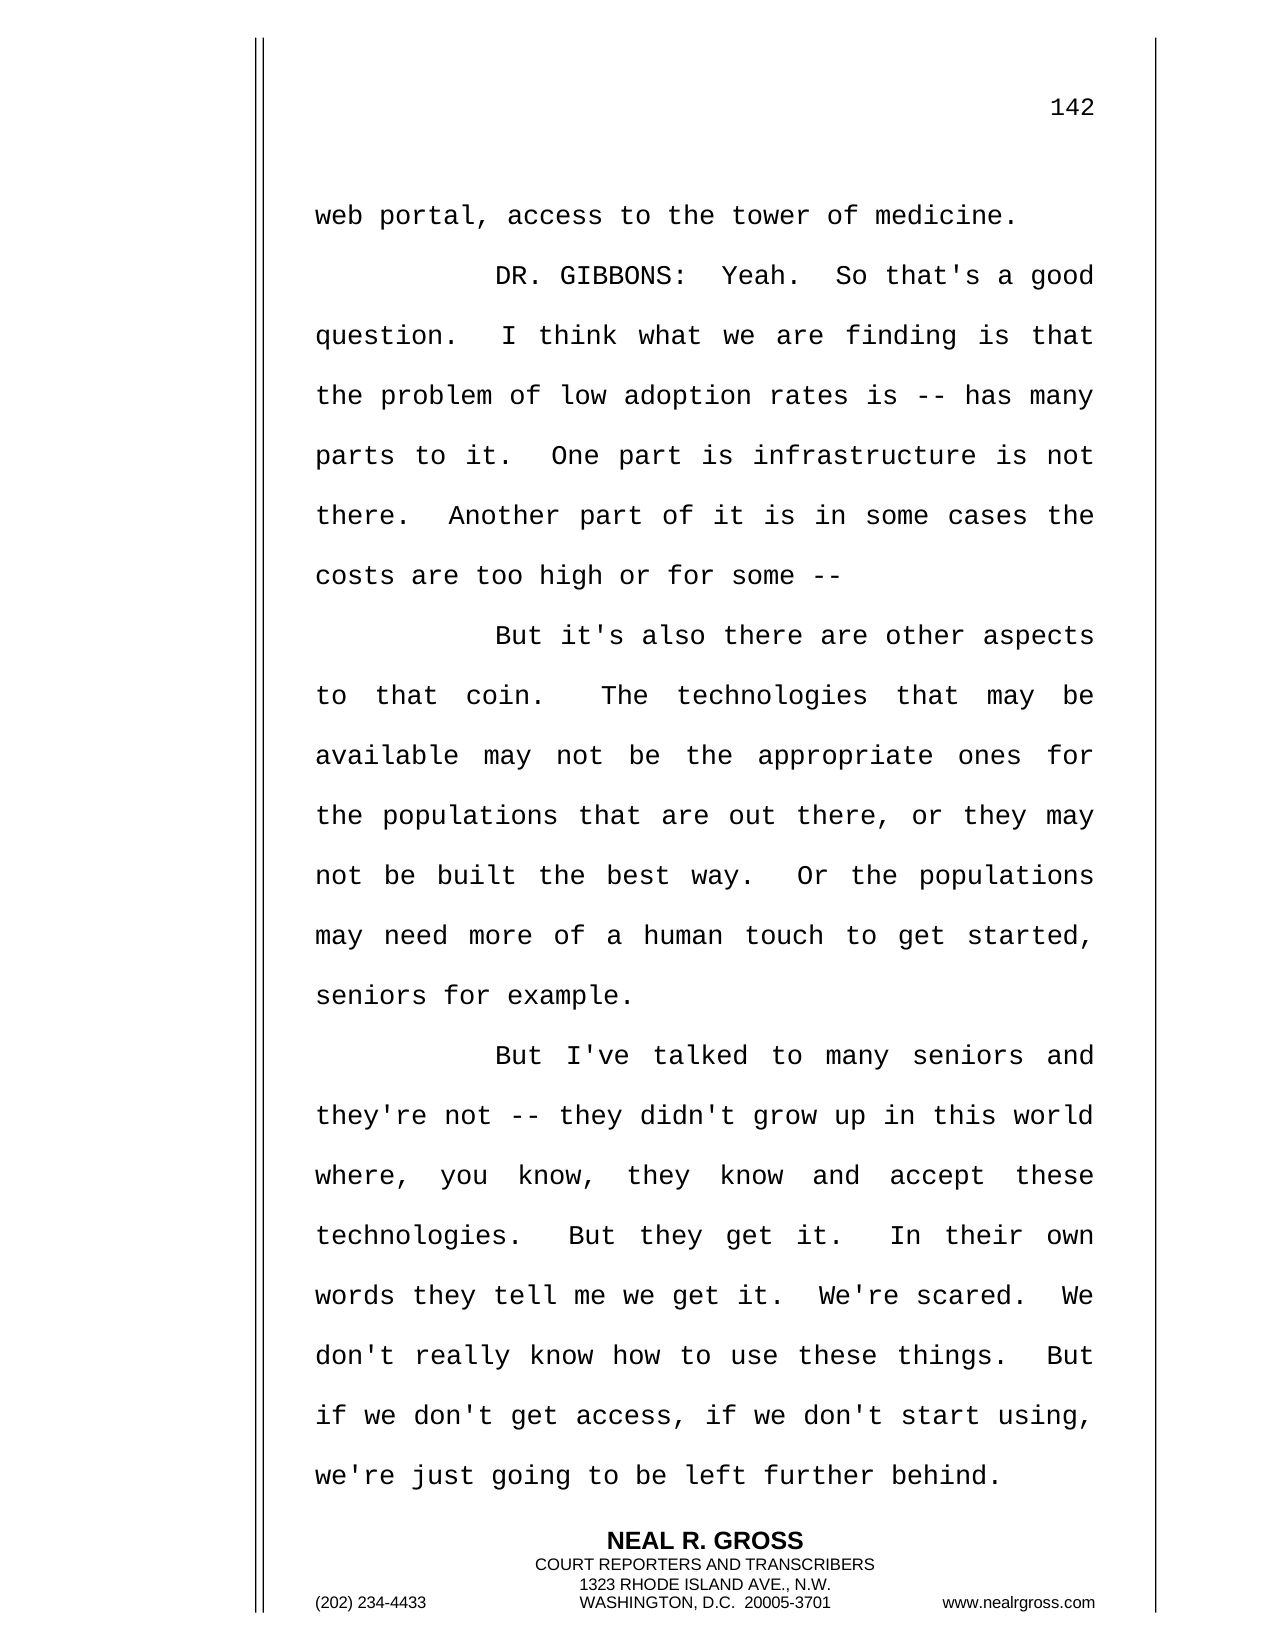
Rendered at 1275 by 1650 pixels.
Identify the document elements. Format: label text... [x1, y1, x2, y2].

text But it's also there are other aspects to that coin. The technologies that may be available may not be the appropriate ones for the populations that are out there, or they may not be built the best way. Or the populations may need more of a human touch to get started, seniors for example. [315, 597, 1095, 1017]
text But I've talked to many seniors and they're not -- they didn't grow up in this world where, you know, they know and accept these technologies. But they get it. In their own words they tell me we get it. We're scared. We don't really know how to use these things. But if we don't get access, if we don't start using, we're just going to be left further behind. [315, 1017, 1095, 1497]
text DR. GIBBONS: Yeah. So that's a good question. I think what we are finding is that the problem of low adoption rates is -- has many parts to it. One part is infrastructure is not there. Another part of it is in some cases the costs are too high or for some -- [315, 237, 1095, 597]
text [315, 177, 1095, 237]
